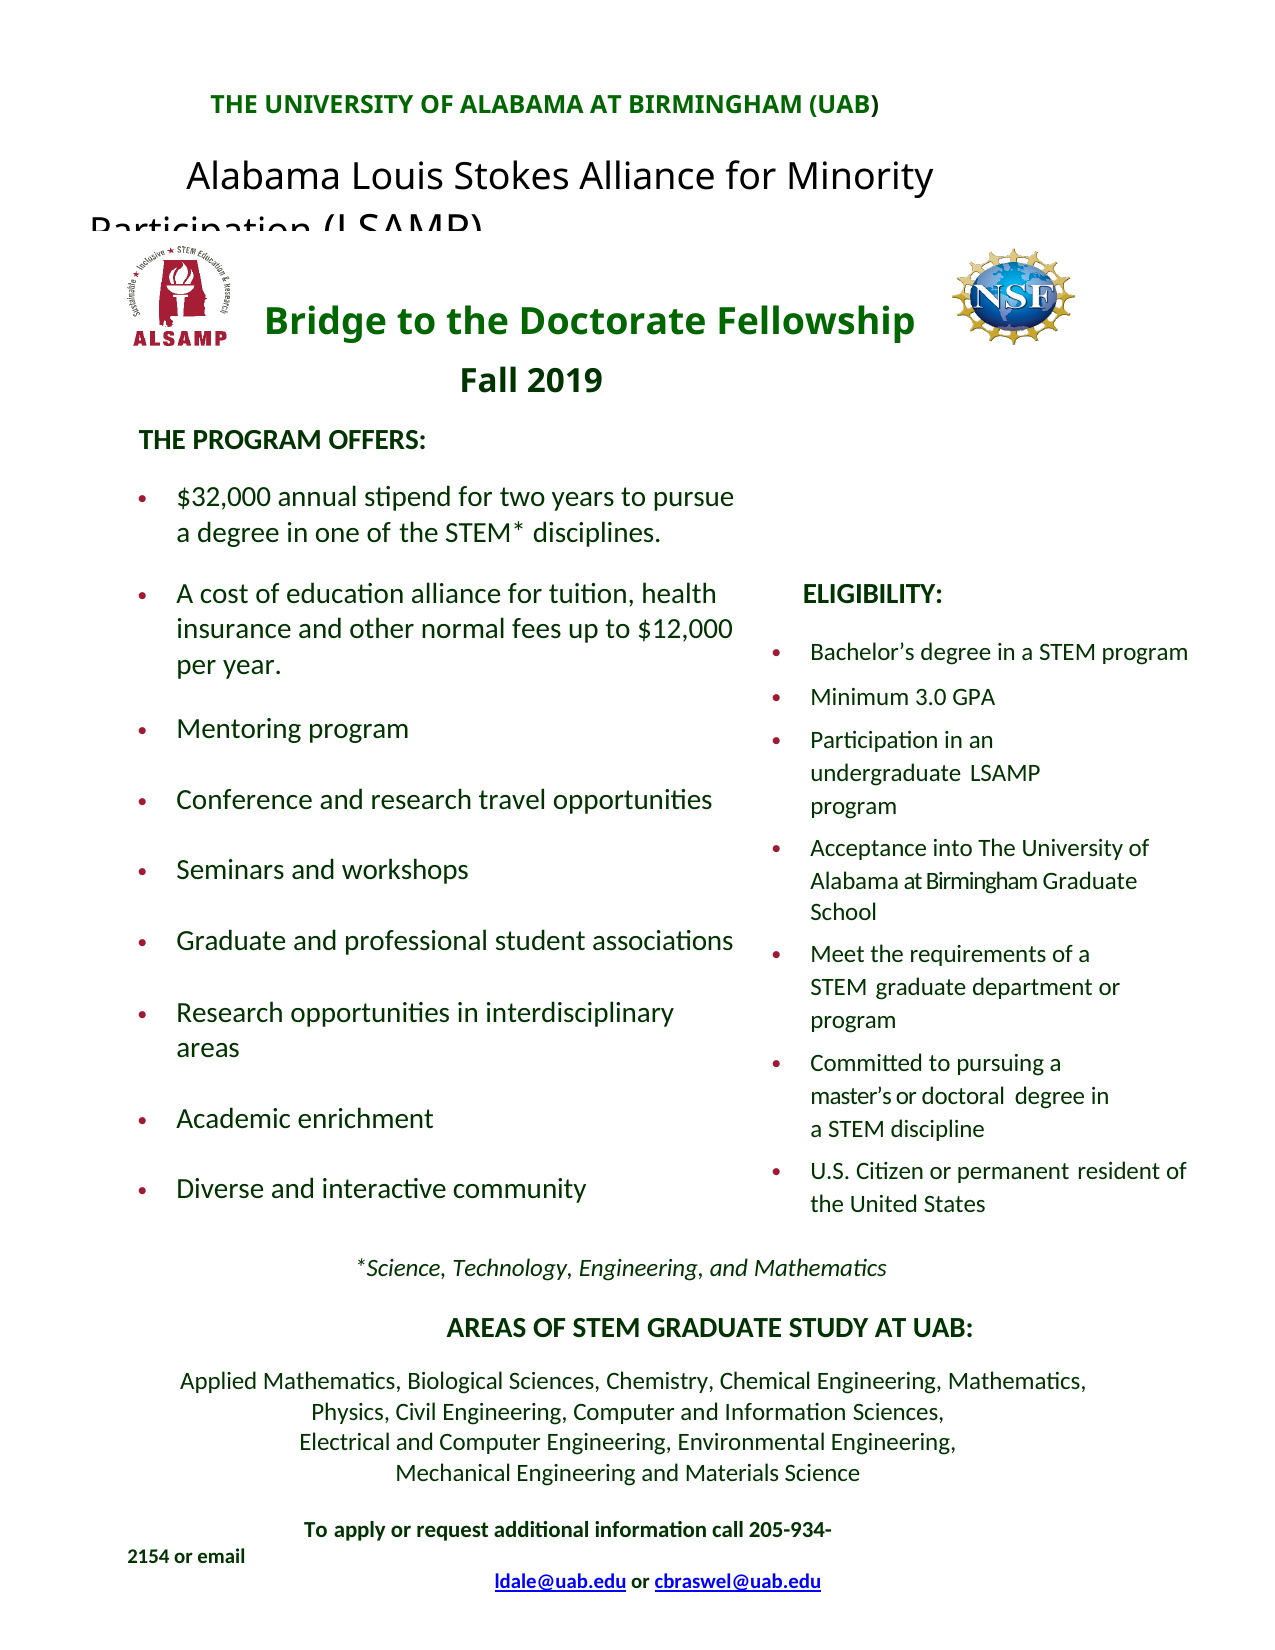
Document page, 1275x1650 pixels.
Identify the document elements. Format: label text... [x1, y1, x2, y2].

list Seminars and workshops [139, 851, 743, 887]
text *Science, Technology, Engineering, and Mathematics [176, 1252, 1204, 1282]
list Research opportunities in interdisciplinary areas [139, 994, 743, 1065]
list Bachelor’s degree in a STEM program [773, 636, 1204, 667]
text AREAS OF STEM GRADUATE STUDY AT UAB: [381, 1309, 1204, 1344]
text THE PROGRAM OFFERS: [139, 421, 1204, 457]
list Committed to pursuing a master’s or doctoral degree in a STEM discipline [773, 1047, 1125, 1143]
text Applied Mathematics, Biological Sciences, Chemistry, Chemical Engineering, Mathematics, Physics, Civil Engineering, Computer and Information Sciences, [143, 1365, 1112, 1426]
text per year. [176, 646, 743, 682]
list $32,000 annual stipend for two years to pursue [139, 478, 1204, 513]
list Diverse and interactive community [139, 1171, 743, 1206]
text ELIGIBILITY: [761, 575, 1204, 611]
list Meet the requirements of a STEM graduate department or program [773, 938, 1125, 1035]
list Mentoring program [139, 710, 743, 746]
list Conference and research travel opportunities [139, 781, 743, 817]
picture [950, 246, 1076, 346]
list U.S. Citizen or permanent resident of the United States [773, 1155, 1192, 1219]
text a degree in one of the STEM* disciplines. [176, 514, 1204, 549]
text To apply or request additional information call 205-934-2154 or email [127, 1515, 848, 1569]
text Fall 2019 [347, 357, 1204, 413]
list Acceptance into The University of [773, 832, 1204, 863]
text Bridge to the Doctorate Fellowship [127, 52, 1204, 357]
text Electrical and Computer Engineering, Environmental Engineering, Mechanical Engineering and Materials Science [239, 1426, 1016, 1487]
list Graduate and professional student associations [139, 922, 743, 958]
list Academic enrichment [139, 1101, 743, 1136]
picture [127, 246, 231, 346]
text Alabama at Birmingham Graduate School [810, 865, 1204, 926]
text ldale@uab.edu or cbraswel@uab.edu [425, 1569, 848, 1594]
list A cost of education alliance for tuition, health insurance and other normal fees up to $12,000 [139, 575, 743, 646]
list Minimum 3.0 GPA [773, 681, 1204, 712]
list Participation in an undergraduate LSAMP program [773, 724, 1132, 820]
